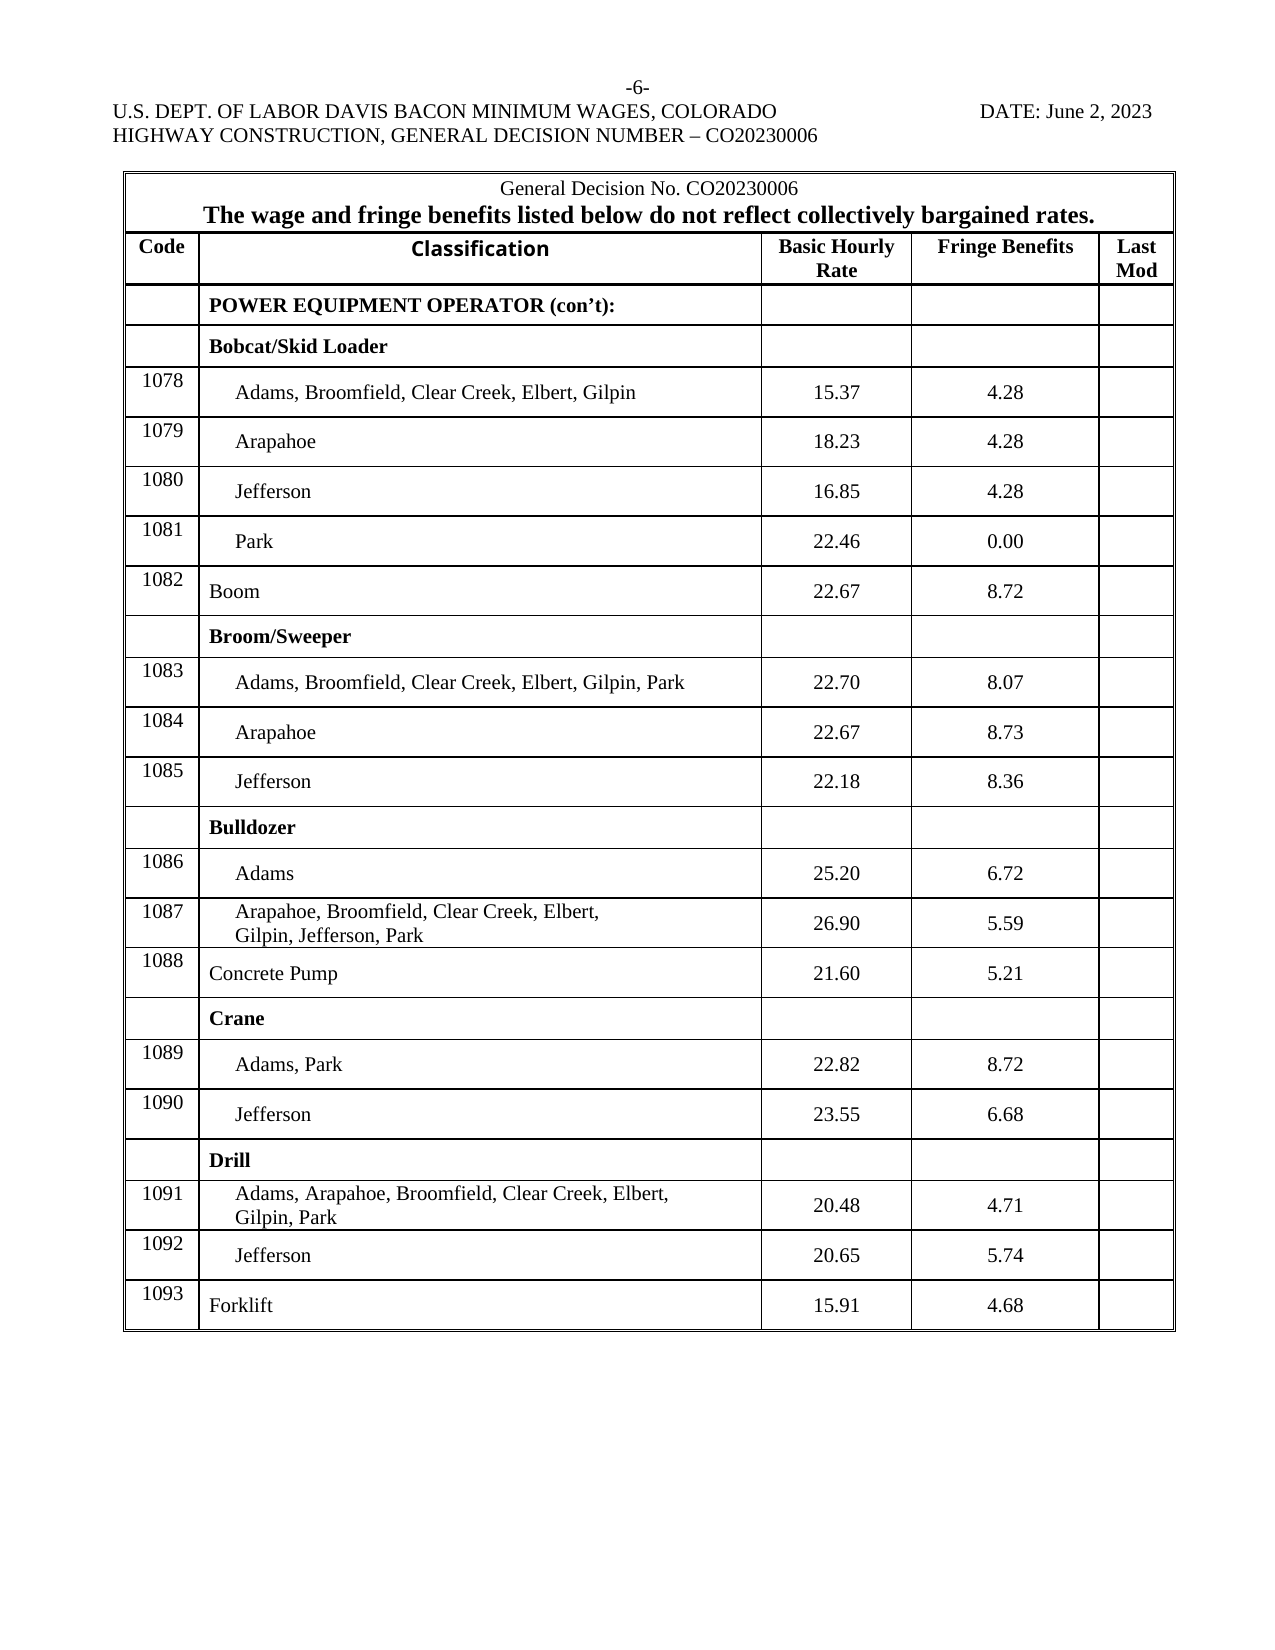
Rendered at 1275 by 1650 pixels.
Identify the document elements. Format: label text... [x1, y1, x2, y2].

table_cell Classification [200, 234, 761, 282]
table_cell Arapahoe [200, 418, 761, 466]
table_cell [1100, 708, 1173, 756]
table_cell [1100, 1281, 1173, 1329]
table_cell Arapahoe, Broomfield, Clear Creek, Elbert, Gilpin, Jefferson, Park [200, 899, 761, 947]
table_cell Concrete Pump [200, 948, 761, 997]
table_cell 25.20 [762, 849, 911, 897]
table_cell 18.23 [762, 418, 911, 466]
table_cell [912, 616, 1098, 657]
table_cell Forklift [200, 1281, 761, 1329]
table_cell Broom/Sweeper [200, 616, 761, 657]
table_cell [126, 948, 198, 997]
table_cell Bulldozer [200, 807, 761, 847]
table_cell [126, 1140, 198, 1180]
table_cell [126, 467, 198, 515]
table_cell [126, 1181, 198, 1229]
table_cell [126, 1281, 198, 1329]
table_cell [126, 658, 198, 706]
table_cell 5.59 [912, 899, 1098, 947]
table_cell [1100, 1140, 1173, 1180]
table_cell [126, 899, 198, 947]
table_cell 6.68 [912, 1090, 1098, 1138]
table_cell Adams, Park [200, 1040, 761, 1088]
table_cell 16.85 [762, 467, 911, 515]
table_cell [1100, 567, 1173, 615]
table_cell [126, 1231, 198, 1279]
table_cell [912, 286, 1098, 324]
table_cell 8.07 [912, 658, 1098, 706]
table_cell 4.28 [912, 418, 1098, 466]
table_cell 5.21 [912, 948, 1098, 997]
table_cell 6.72 [912, 849, 1098, 897]
table_cell Last Mod [1100, 234, 1173, 282]
table_cell [126, 567, 198, 615]
table_cell 15.37 [762, 368, 911, 416]
table_cell [1100, 1181, 1173, 1229]
table_cell Jefferson [200, 758, 761, 806]
table_cell 26.90 [762, 899, 911, 947]
table_cell [1100, 368, 1173, 416]
table_cell [1100, 1231, 1173, 1279]
table_cell [126, 368, 198, 416]
table_cell Fringe Benefits [912, 234, 1098, 282]
table_cell [126, 708, 198, 756]
table_cell [126, 998, 198, 1038]
table_cell [1100, 418, 1173, 466]
table_cell Code [126, 234, 198, 282]
table_cell [126, 1090, 198, 1138]
table_cell 0.00 [912, 517, 1098, 565]
table_cell [762, 807, 911, 847]
table_cell POWER EQUIPMENT OPERATOR (con’t): [200, 286, 761, 324]
table_cell [912, 326, 1098, 366]
table_cell [762, 286, 911, 324]
table_cell 22.46 [762, 517, 911, 565]
table_cell Bobcat/Skid Loader [200, 326, 761, 366]
table_cell [1100, 517, 1173, 565]
table_cell [126, 517, 198, 565]
table_cell [1100, 616, 1173, 657]
table_cell [762, 998, 911, 1038]
table_cell Adams, Arapahoe, Broomfield, Clear Creek, Elbert, Gilpin, Park [200, 1181, 761, 1229]
table_cell [126, 758, 198, 806]
table_cell [126, 1040, 198, 1088]
table_cell 15.91 [762, 1281, 911, 1329]
table_cell Basic Hourly Rate [762, 234, 911, 282]
table_cell [126, 616, 198, 657]
table_cell 4.68 [912, 1281, 1098, 1329]
table_cell 22.18 [762, 758, 911, 806]
table_cell [762, 616, 911, 657]
table_cell [762, 326, 911, 366]
table_cell [126, 849, 198, 897]
table_cell Drill [200, 1140, 761, 1180]
table_cell Jefferson [200, 1090, 761, 1138]
table_cell [912, 1140, 1098, 1180]
table_cell [1100, 998, 1173, 1038]
table_cell 4.28 [912, 368, 1098, 416]
table_cell [126, 286, 198, 324]
table_cell Crane [200, 998, 761, 1038]
table_cell 8.72 [912, 567, 1098, 615]
table_cell 22.67 [762, 708, 911, 756]
table_cell [912, 998, 1098, 1038]
table_cell [912, 807, 1098, 847]
table_cell 8.72 [912, 1040, 1098, 1088]
table_cell [1100, 849, 1173, 897]
table_cell [1100, 758, 1173, 806]
table_header General Decision No. CO20230006 The wage and fringe benefits listed below do not reflect collectively bargained rates. [126, 174, 1173, 231]
table_cell [762, 1140, 911, 1180]
table_cell 20.65 [762, 1231, 911, 1279]
table_cell [126, 418, 198, 466]
table_cell 23.55 [762, 1090, 911, 1138]
table_cell [1100, 1040, 1173, 1088]
table_cell [1100, 807, 1173, 847]
table_cell 8.36 [912, 758, 1098, 806]
table_cell [1100, 658, 1173, 706]
table_cell Arapahoe [200, 708, 761, 756]
table_cell Jefferson [200, 1231, 761, 1279]
table_cell 22.70 [762, 658, 911, 706]
table_cell 21.60 [762, 948, 911, 997]
table_cell [1100, 326, 1173, 366]
table_cell [1100, 1090, 1173, 1138]
table_cell [1100, 899, 1173, 947]
table_cell Jefferson [200, 467, 761, 515]
table_cell [1100, 467, 1173, 515]
table_cell 20.48 [762, 1181, 911, 1229]
table_cell Adams [200, 849, 761, 897]
table_cell Boom [200, 567, 761, 615]
table_cell Adams, Broomfield, Clear Creek, Elbert, Gilpin [200, 368, 761, 416]
table_cell [126, 326, 198, 366]
table_cell 4.28 [912, 467, 1098, 515]
table_cell 5.74 [912, 1231, 1098, 1279]
table_cell Park [200, 517, 761, 565]
table_cell 8.73 [912, 708, 1098, 756]
table_cell [1100, 948, 1173, 997]
table_cell 22.82 [762, 1040, 911, 1088]
table_cell [1100, 286, 1173, 324]
table_cell Adams, Broomfield, Clear Creek, Elbert, Gilpin, Park [200, 658, 761, 706]
table_cell [126, 807, 198, 847]
table_cell 22.67 [762, 567, 911, 615]
table_cell 4.71 [912, 1181, 1098, 1229]
